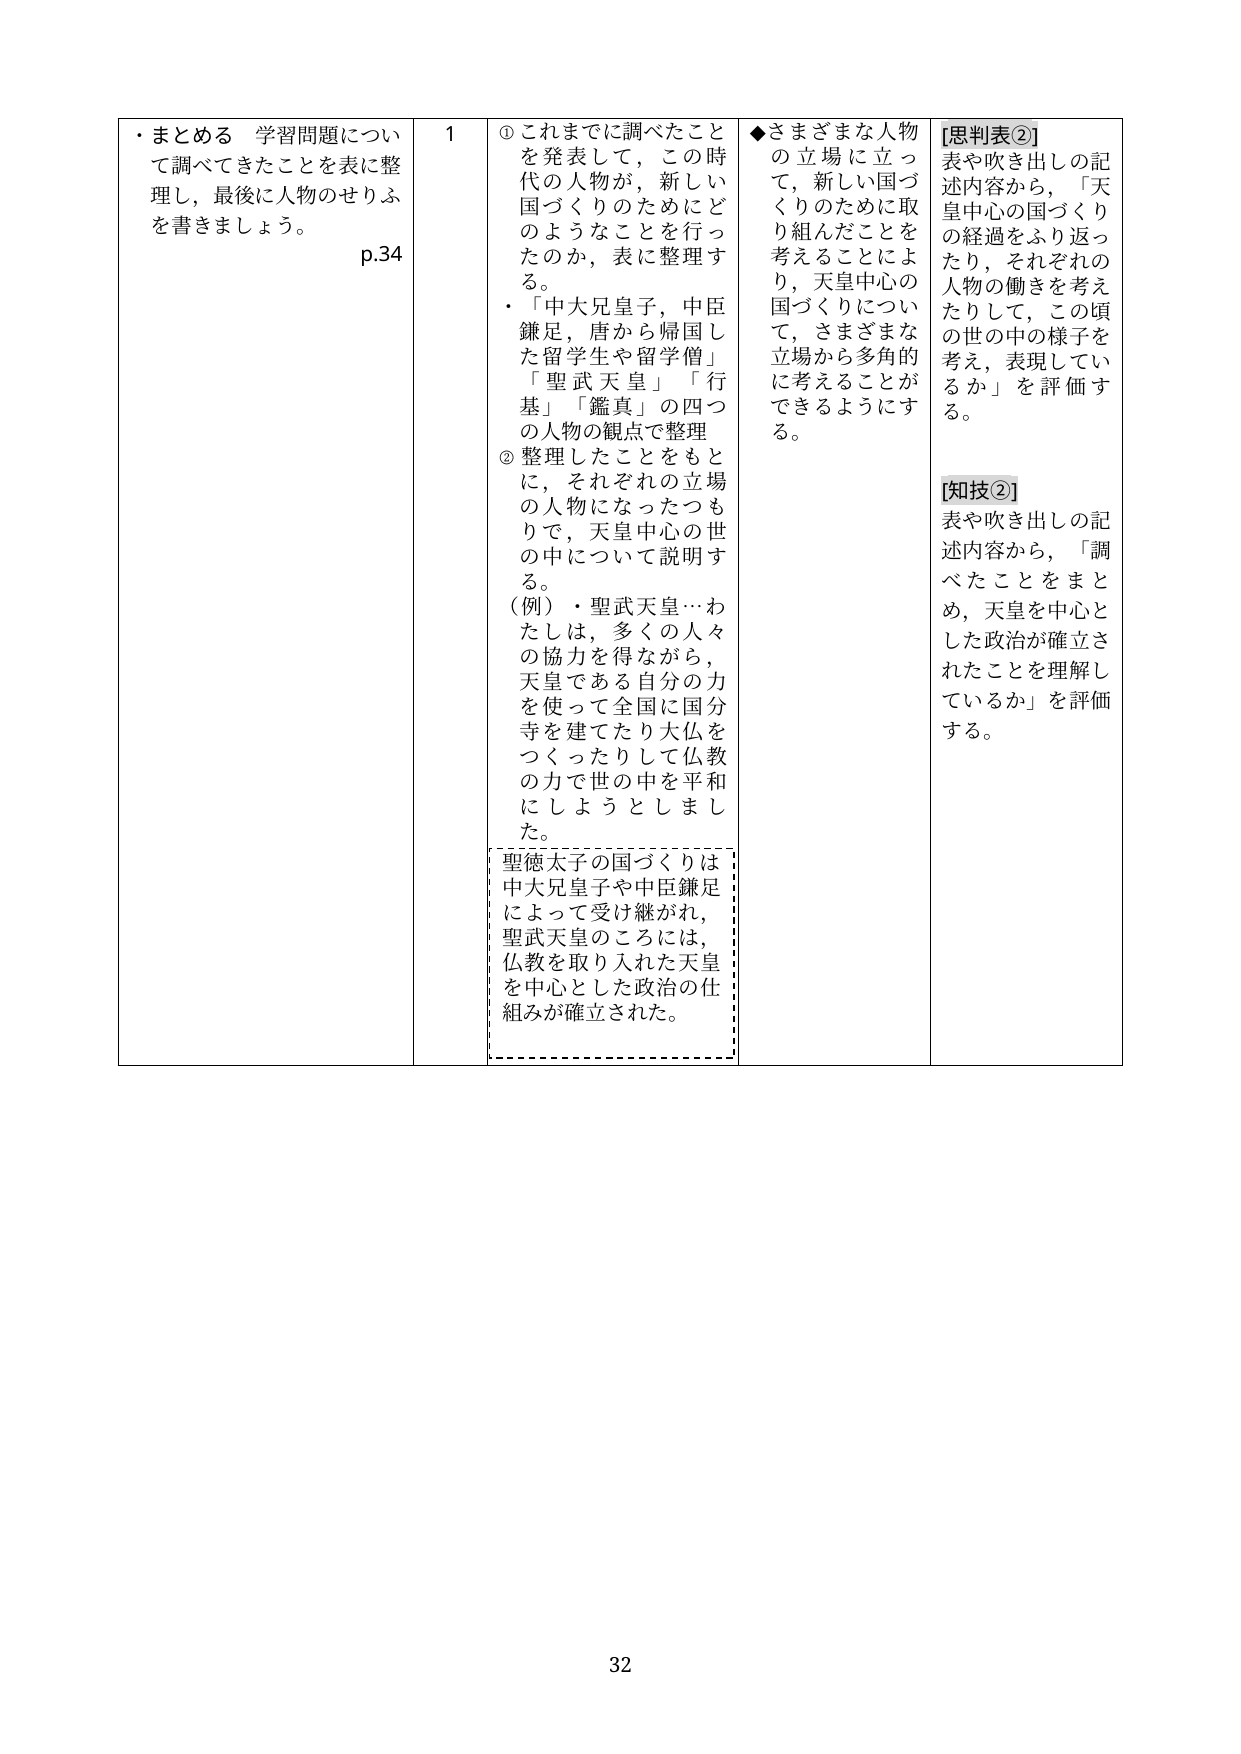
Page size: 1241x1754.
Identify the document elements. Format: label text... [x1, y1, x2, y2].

table_cell ・まとめる 学習問題について調べてきたことを表に整理し，最後に人物のせりふを書きましょう。 p.34 [119, 119, 413, 1065]
table_cell ①これまでに調べたことを発表して，この時代の人物が，新しい国づくりのためにどのようなことを行ったのか，表に整理する。 ・「中大兄皇子，中臣鎌足，唐から帰国した留学生や留学僧」「聖武天皇」「行基」「鑑真」の四つの人物の観点で整理 ②整理したことをもとに，それぞれの立場の人物になったつもりで，天皇中心の世の中について説明する。 （例）・聖武天皇…わたしは，多くの人々の協力を得ながら，天皇である自分の力を使って全国に国分寺を建てたり大仏をつくったりして仏教の力で世の中を平和にしようとしました。 [488, 119, 738, 1065]
table_cell ◆さまざまな人物の立場に立って，新しい国づくりのために取り組んだことを考えることにより，天皇中心の国づくりについて，さまざまな立場から多角的に考えることができるようにする。 [739, 119, 930, 1065]
table_cell 1 [414, 119, 487, 1065]
table_cell [思判表②] 表や吹き出しの記述内容から，「天皇中心の国づくりの経過をふり返ったり，それぞれの人物の働きを考えたりして，この頃の世の中の様子を考え，表現しているか」を評価する。 [知技②] 表や吹き出しの記述内容から，「調べたことをまとめ，天皇を中心とした政治が確立されたことを理解しているか」を評価する。 [931, 119, 1122, 1065]
